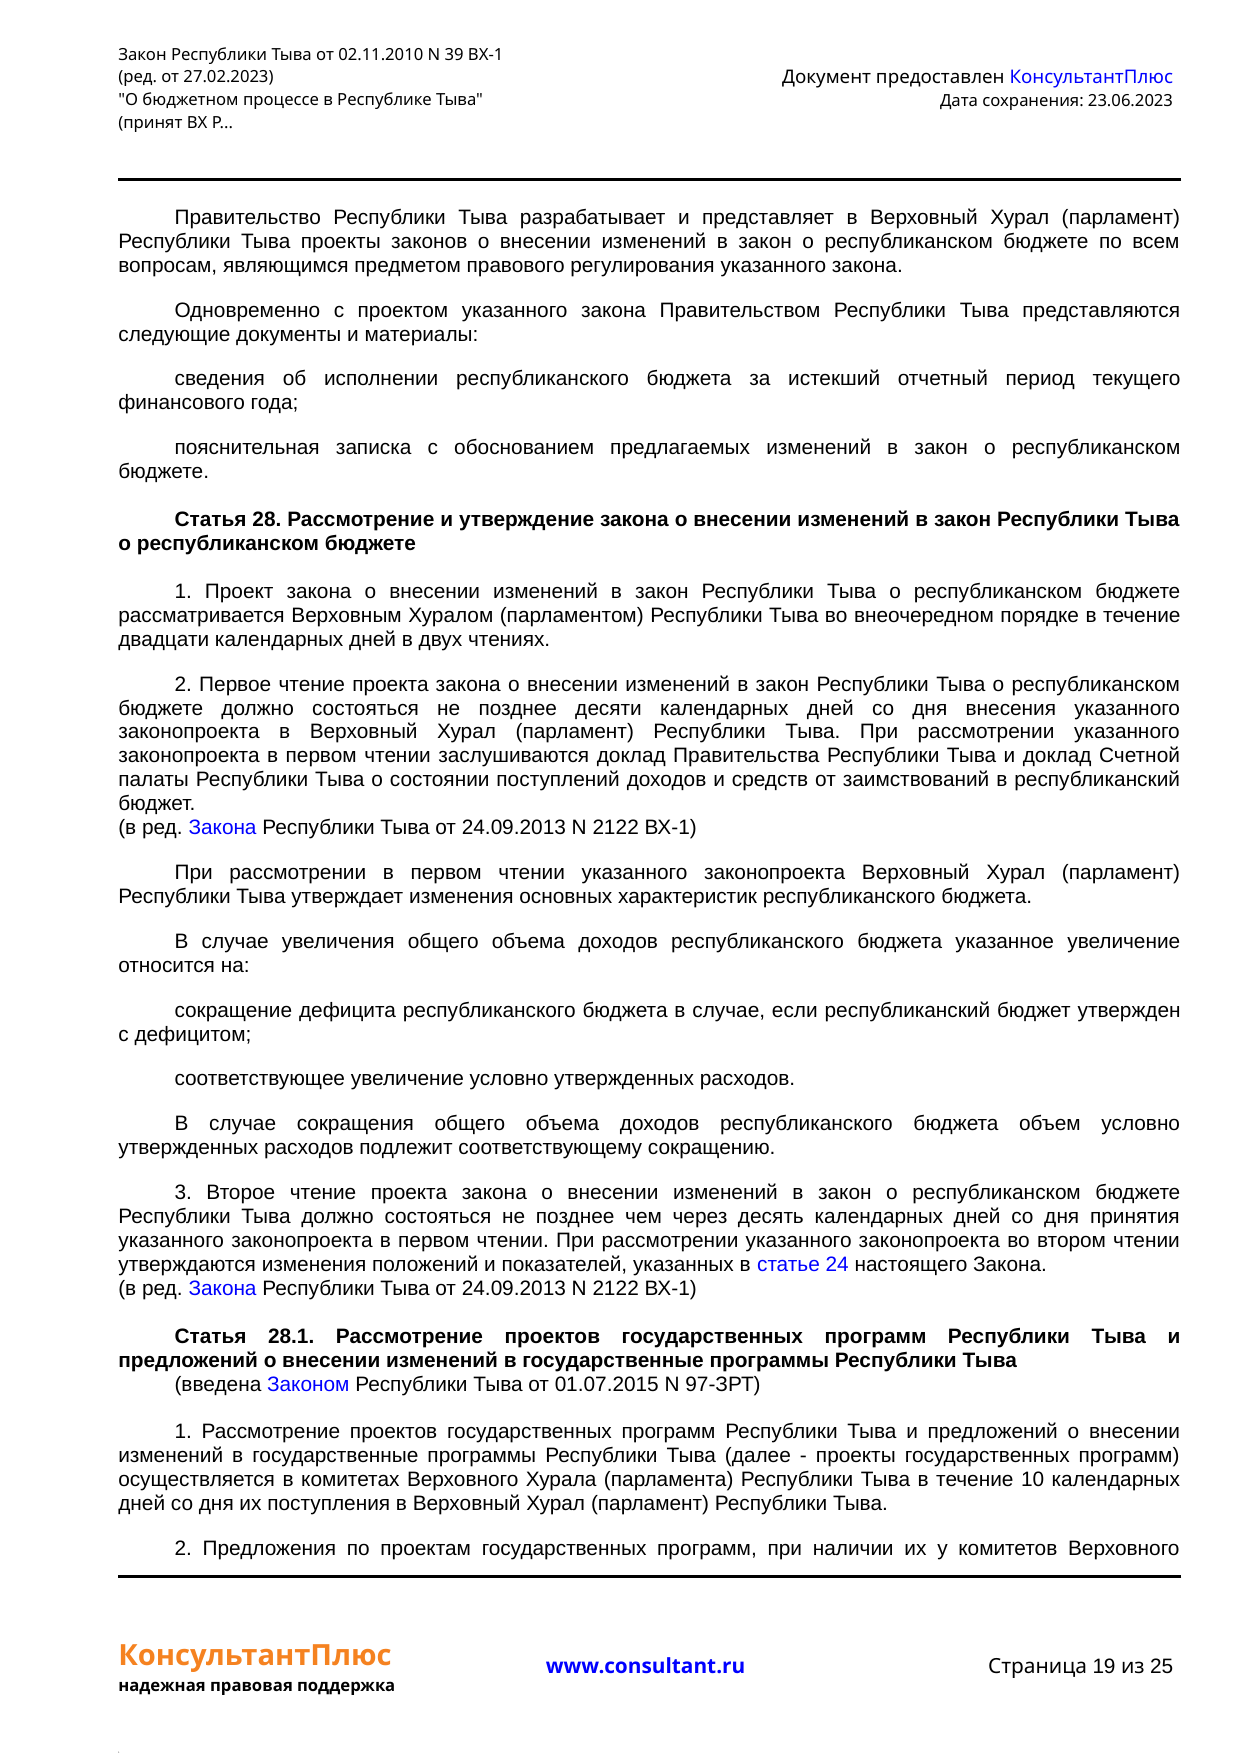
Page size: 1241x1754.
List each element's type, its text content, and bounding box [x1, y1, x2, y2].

text В случае увеличения общего объема доходов республиканского бюджета указанное увеличение относится на: [118, 929, 1181, 977]
text сокращение дефицита республиканского бюджета в случае, если республиканский бюджет утвержден с дефицитом; [118, 997, 1181, 1045]
text соответствующее увеличение условно утвержденных расходов. [118, 1066, 1181, 1090]
text В случае сокращения общего объема доходов республиканского бюджета объем условно утвержденных расходов подлежит соответствующему сокращению. [118, 1111, 1181, 1159]
text 1. Проект закона о внесении изменений в закон Республики Тыва о республиканском бюджете рассматривается Верховным Хуралом (парламентом) Республики Тыва во внеочередном порядке в течение двадцати календарных дней в двух чтениях. [118, 579, 1181, 651]
text пояснительная записка с обоснованием предлагаемых изменений в закон о республиканском бюджете. [118, 435, 1181, 483]
text 3. Второе чтение проекта закона о внесении изменений в закон о республиканском бюджете Республики Тыва должно состояться не позднее чем через десять календарных дней со дня принятия указанного законопроекта в первом чтении. При рассмотрении указанного законопроекта во втором чтении утверждаются изменения положений и показателей, указанных в статье 24 настоящего Закона. [118, 1180, 1181, 1276]
text 2. Первое чтение проекта закона о внесении изменений в закон Республики Тыва о республиканском бюджете должно состояться не позднее десяти календарных дней со дня внесения указанного законопроекта в Верховный Хурал (парламент) Республики Тыва. При рассмотрении указанного законопроекта в первом чтении заслушиваются доклад Правительства Республики Тыва и доклад Счетной палаты Республики Тыва о состоянии поступлений доходов и средств от заимствований в республиканский бюджет. [118, 671, 1181, 815]
text 1. Рассмотрение проектов государственных программ Республики Тыва и предложений о внесении изменений в государственные программы Республики Тыва (далее - проекты государственных программ) осуществляется в комитетах Верховного Хурала (парламента) Республики Тыва в течение 10 календарных дней со дня их поступления в Верховный Хурал (парламент) Республики Тыва. [118, 1419, 1181, 1515]
text Одновременно с проектом указанного закона Правительством Республики Тыва представляются следующие документы и материалы: [118, 297, 1181, 345]
text При рассмотрении в первом чтении указанного законопроекта Верховный Хурал (парламент) Республики Тыва утверждает изменения основных характеристик республиканского бюджета. [118, 860, 1181, 908]
text сведения об исполнении республиканского бюджета за истекший отчетный период текущего финансового года; [118, 366, 1181, 414]
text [118, 1536, 1181, 1560]
text (в ред. Закона Республики Тыва от 24.09.2013 N 2122 ВХ-1) [118, 1276, 1181, 1299]
text Правительство Республики Тыва разрабатывает и представляет в Верховный Хурал (парламент) Республики Тыва проекты законов о внесении изменений в закон о республиканском бюджете по всем вопросам, являющимся предметом правового регулирования указанного закона. [118, 205, 1181, 277]
text (в ред. Закона Республики Тыва от 24.09.2013 N 2122 ВХ-1) [118, 815, 1181, 839]
title Статья 28.1. Рассмотрение проектов государственных программ Республики Тыва и предложений о внесении изменений в государственные программы Республики Тыва [118, 1323, 1181, 1371]
title Статья 28. Рассмотрение и утверждение закона о внесении изменений в закон Республики Тыва о республиканском бюджете [118, 507, 1181, 555]
text (введена Законом Республики Тыва от 01.07.2015 N 97-ЗРТ) [118, 1371, 1181, 1395]
